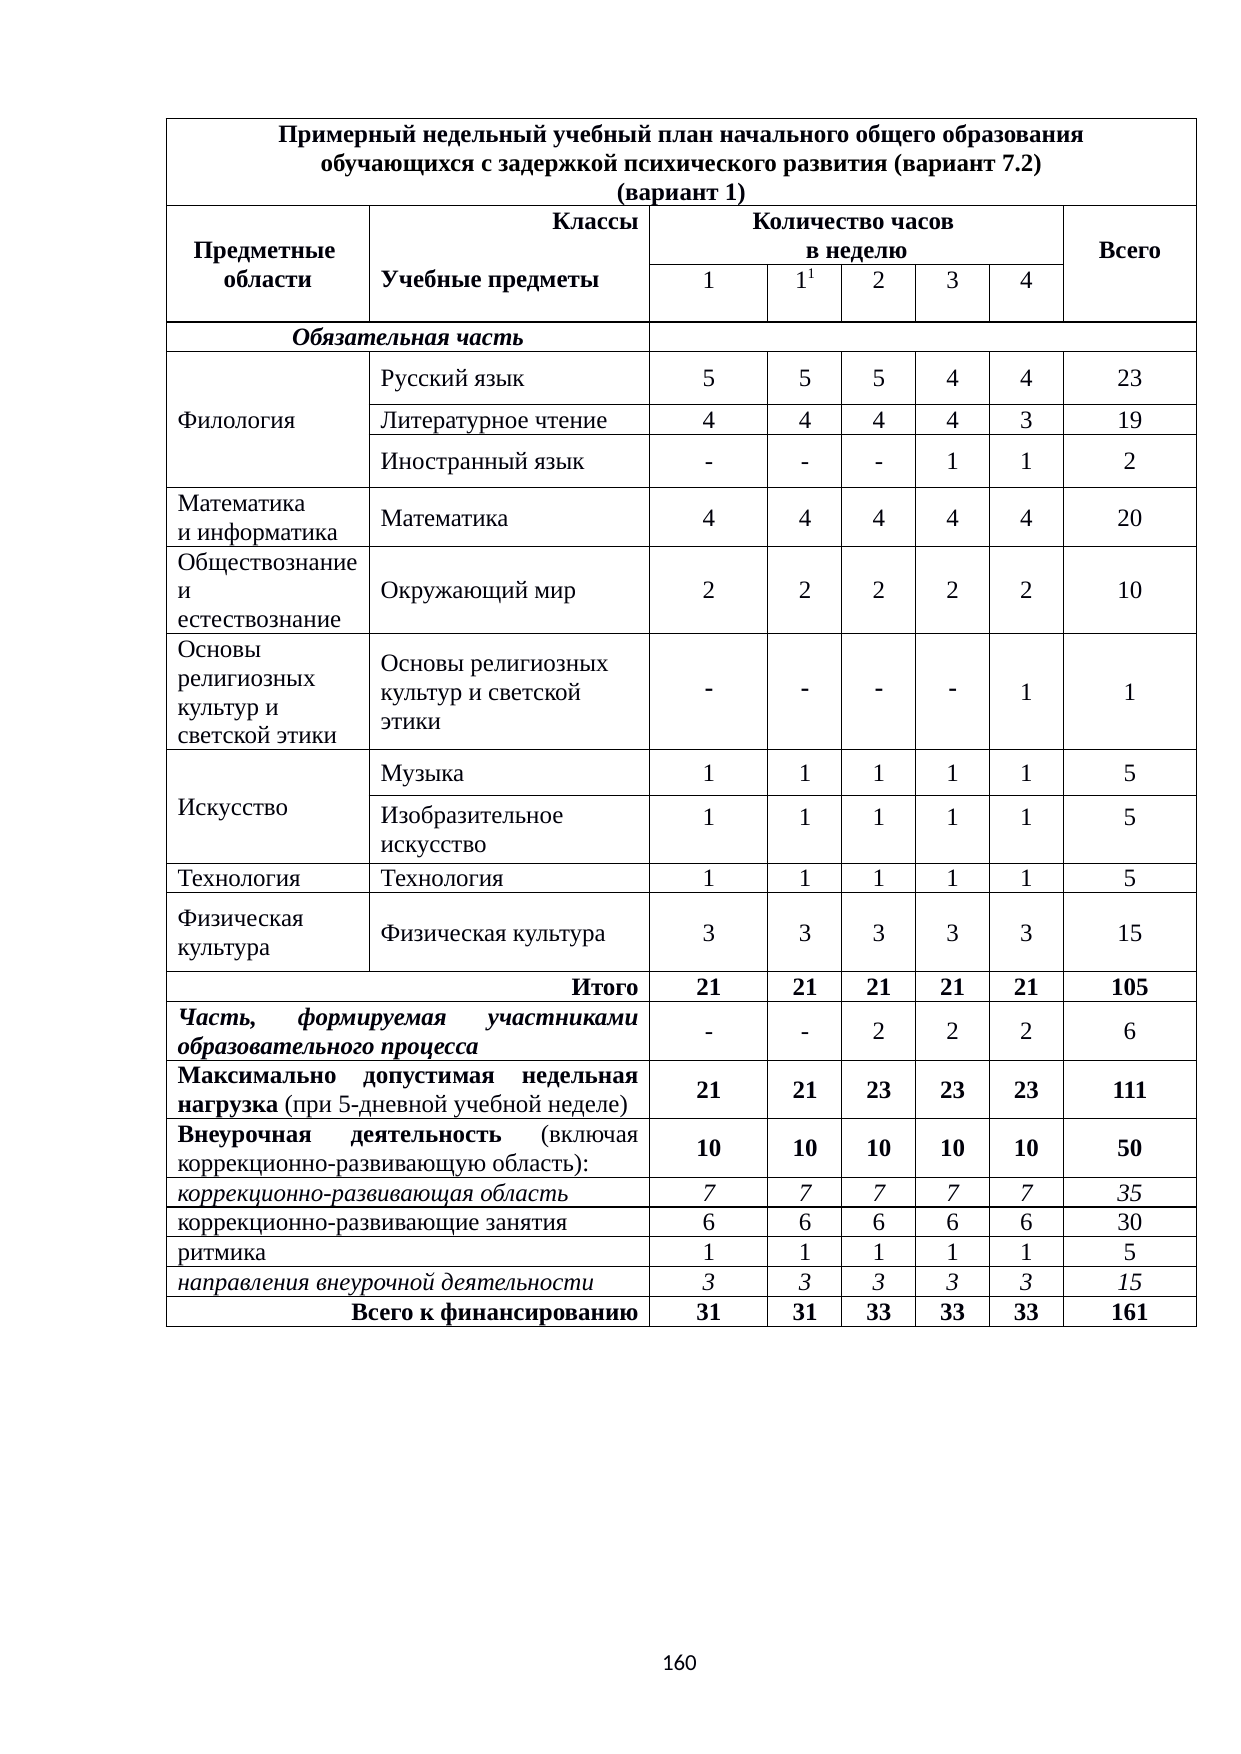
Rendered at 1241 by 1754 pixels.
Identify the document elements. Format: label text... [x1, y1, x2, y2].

table_cell 1 [916, 750, 989, 795]
table_cell 15 [1064, 1267, 1196, 1296]
table_cell 1 [768, 1237, 841, 1266]
table_cell 1 [916, 435, 989, 487]
table_cell 21 [768, 972, 841, 1001]
table_cell 6 [842, 1208, 915, 1236]
table_cell [650, 634, 767, 749]
table_cell 10 [768, 1119, 841, 1177]
table_cell Математика и информатика [167, 488, 369, 546]
table_header Примерный недельный учебный план начального общего образования обучающихся с задержкой психического развития (вариант 7.2) (вариант 1) [167, 119, 1196, 205]
table_cell 21 [842, 972, 915, 1001]
table_cell 1 [842, 1237, 915, 1266]
table_cell Классы Учебные предметы [370, 206, 649, 321]
table_cell [768, 634, 841, 749]
table_cell 4 [650, 488, 767, 546]
table_cell - [768, 1002, 841, 1059]
table_cell 3 [916, 1267, 989, 1296]
table_cell 1 [916, 796, 989, 862]
table_cell 4 [990, 488, 1063, 546]
table_cell 5 [1064, 796, 1196, 862]
table_cell 21 [768, 1061, 841, 1118]
table_cell Литературное чтение [370, 405, 649, 433]
table_cell 5 [1064, 1237, 1196, 1266]
table_cell 4 [842, 405, 915, 433]
table_cell 4 [916, 352, 989, 404]
table_cell 1 [842, 796, 915, 862]
table_cell 7 [768, 1178, 841, 1206]
table_cell 5 [1064, 750, 1196, 795]
table_cell 3 [916, 265, 989, 321]
table_cell 23 [990, 1061, 1063, 1118]
table_cell 3 [650, 1267, 767, 1296]
table_cell 2 [842, 265, 915, 321]
table_cell 35 [1064, 1178, 1196, 1206]
table_cell [916, 634, 989, 749]
table_cell 1 [990, 750, 1063, 795]
table_cell 15 [1064, 893, 1196, 971]
table_cell 105 [1064, 972, 1196, 1001]
table_cell Физическая культура [370, 893, 649, 971]
table_cell 4 [650, 405, 767, 433]
table_cell 6 [650, 1208, 767, 1236]
table_cell 3 [990, 893, 1063, 971]
table_cell 11 [768, 265, 841, 321]
table_cell 2 [650, 547, 767, 633]
table_cell 6 [916, 1208, 989, 1236]
table_cell ритмика [167, 1237, 649, 1266]
table_cell 23 [842, 1061, 915, 1118]
table_cell 50 [1064, 1119, 1196, 1177]
table_cell 10 [650, 1119, 767, 1177]
table_cell 3 [768, 1267, 841, 1296]
table_cell 19 [1064, 405, 1196, 433]
table_cell 5 [1064, 864, 1196, 892]
table_cell 1 [842, 864, 915, 892]
table_cell 3 [990, 405, 1063, 433]
table_cell 111 [1064, 1061, 1196, 1118]
table_cell 6 [1064, 1002, 1196, 1059]
table_cell Иностранный язык [370, 435, 649, 487]
table_cell 23 [1064, 352, 1196, 404]
table_cell 7 [990, 1178, 1063, 1206]
table_cell 2 [1064, 435, 1196, 487]
table_cell 1 [916, 1237, 989, 1266]
table_cell - [842, 435, 915, 487]
table_cell Итого [167, 972, 649, 1001]
table_cell 1 [650, 750, 767, 795]
table_cell 1 [650, 1237, 767, 1266]
table_cell 1 [650, 864, 767, 892]
table_cell 21 [916, 972, 989, 1001]
table_cell 1 [990, 634, 1063, 749]
table_cell 3 [842, 1267, 915, 1296]
table_cell 1 [990, 864, 1063, 892]
table_cell 2 [916, 547, 989, 633]
table_cell 1 [768, 864, 841, 892]
table_cell 33 [842, 1297, 915, 1326]
table_cell 10 [916, 1119, 989, 1177]
table_cell направления внеурочной деятельности [167, 1267, 649, 1296]
table_cell Количество часов в неделю [650, 206, 1063, 264]
table_cell 5 [768, 352, 841, 404]
table_cell - [650, 435, 767, 487]
table_cell 31 [650, 1297, 767, 1326]
table_cell 4 [990, 265, 1063, 321]
table_cell 4 [768, 488, 841, 546]
table_cell 1 [650, 796, 767, 862]
table_cell 3 [842, 893, 915, 971]
table_cell 6 [768, 1208, 841, 1236]
table_cell 1 [990, 796, 1063, 862]
table_cell Филология [167, 352, 369, 487]
table_cell 3 [916, 893, 989, 971]
table_cell 1 [842, 750, 915, 795]
table_cell 23 [916, 1061, 989, 1118]
table_cell 1 [768, 750, 841, 795]
table_cell 6 [990, 1208, 1063, 1236]
table_cell Математика [370, 488, 649, 546]
table_cell 4 [916, 405, 989, 433]
table_cell коррекционно-развивающая область [167, 1178, 649, 1206]
table_cell 2 [990, 1002, 1063, 1059]
table_cell 4 [916, 488, 989, 546]
table_cell 4 [842, 488, 915, 546]
table_cell 30 [1064, 1208, 1196, 1236]
table_cell 21 [650, 972, 767, 1001]
table_cell 10 [842, 1119, 915, 1177]
table_cell 7 [916, 1178, 989, 1206]
table_cell 21 [990, 972, 1063, 1001]
table_cell 3 [768, 893, 841, 971]
table_cell Изобразительное искусство [370, 796, 649, 862]
table_cell - [650, 1002, 767, 1059]
table_cell 2 [916, 1002, 989, 1059]
table_cell 31 [768, 1297, 841, 1326]
table_cell 20 [1064, 488, 1196, 546]
table_cell Основы религиозных культур и светской этики [370, 634, 649, 749]
table_cell 3 [990, 1267, 1063, 1296]
table_cell Предметные области [167, 206, 369, 321]
table_cell - [768, 435, 841, 487]
table_cell Часть, формируемая участниками образовательного процесса [167, 1002, 649, 1059]
table_cell Обществознание и естествознание [167, 547, 369, 633]
table_cell Обязательная часть [167, 323, 649, 351]
table_cell Музыка [370, 750, 649, 795]
table_cell 1 [990, 435, 1063, 487]
table_cell 7 [842, 1178, 915, 1206]
table_cell 5 [842, 352, 915, 404]
table_cell Физическая культура [167, 893, 369, 971]
table_cell 2 [990, 547, 1063, 633]
table_cell 10 [990, 1119, 1063, 1177]
table_cell 2 [842, 547, 915, 633]
table_cell Внеурочная деятельность (включая коррекционно-развивающую область): [167, 1119, 649, 1177]
table_cell 4 [990, 352, 1063, 404]
table_cell 1 [650, 265, 767, 321]
table_cell 161 [1064, 1297, 1196, 1326]
table_cell 1 [990, 1237, 1063, 1266]
table_cell Технология [370, 864, 649, 892]
table_cell Искусство [167, 750, 369, 862]
table_cell 3 [650, 893, 767, 971]
table_cell Технология [167, 864, 369, 892]
table_cell Всего к финансированию [167, 1297, 649, 1326]
table_cell 33 [916, 1297, 989, 1326]
table_cell 33 [990, 1297, 1063, 1326]
table_cell 2 [842, 1002, 915, 1059]
table_cell [650, 323, 1196, 351]
table_cell 1 [1064, 634, 1196, 749]
table_cell Основы религиозных культур и светской этики [167, 634, 369, 749]
table_cell 2 [768, 547, 841, 633]
table_cell 5 [650, 352, 767, 404]
table_cell Русский язык [370, 352, 649, 404]
table_cell 1 [768, 796, 841, 862]
table_cell Всего [1064, 206, 1196, 321]
table_cell 1 [916, 864, 989, 892]
table_cell 7 [650, 1178, 767, 1206]
table_cell 10 [1064, 547, 1196, 633]
table_cell 21 [650, 1061, 767, 1118]
table_cell 4 [768, 405, 841, 433]
table_cell Максимально допустимая недельная нагрузка (при 5-дневной учебной неделе) [167, 1061, 649, 1118]
table_cell [842, 634, 915, 749]
table_cell коррекционно-развивающие занятия [167, 1208, 649, 1236]
table_cell Окружающий мир [370, 547, 649, 633]
